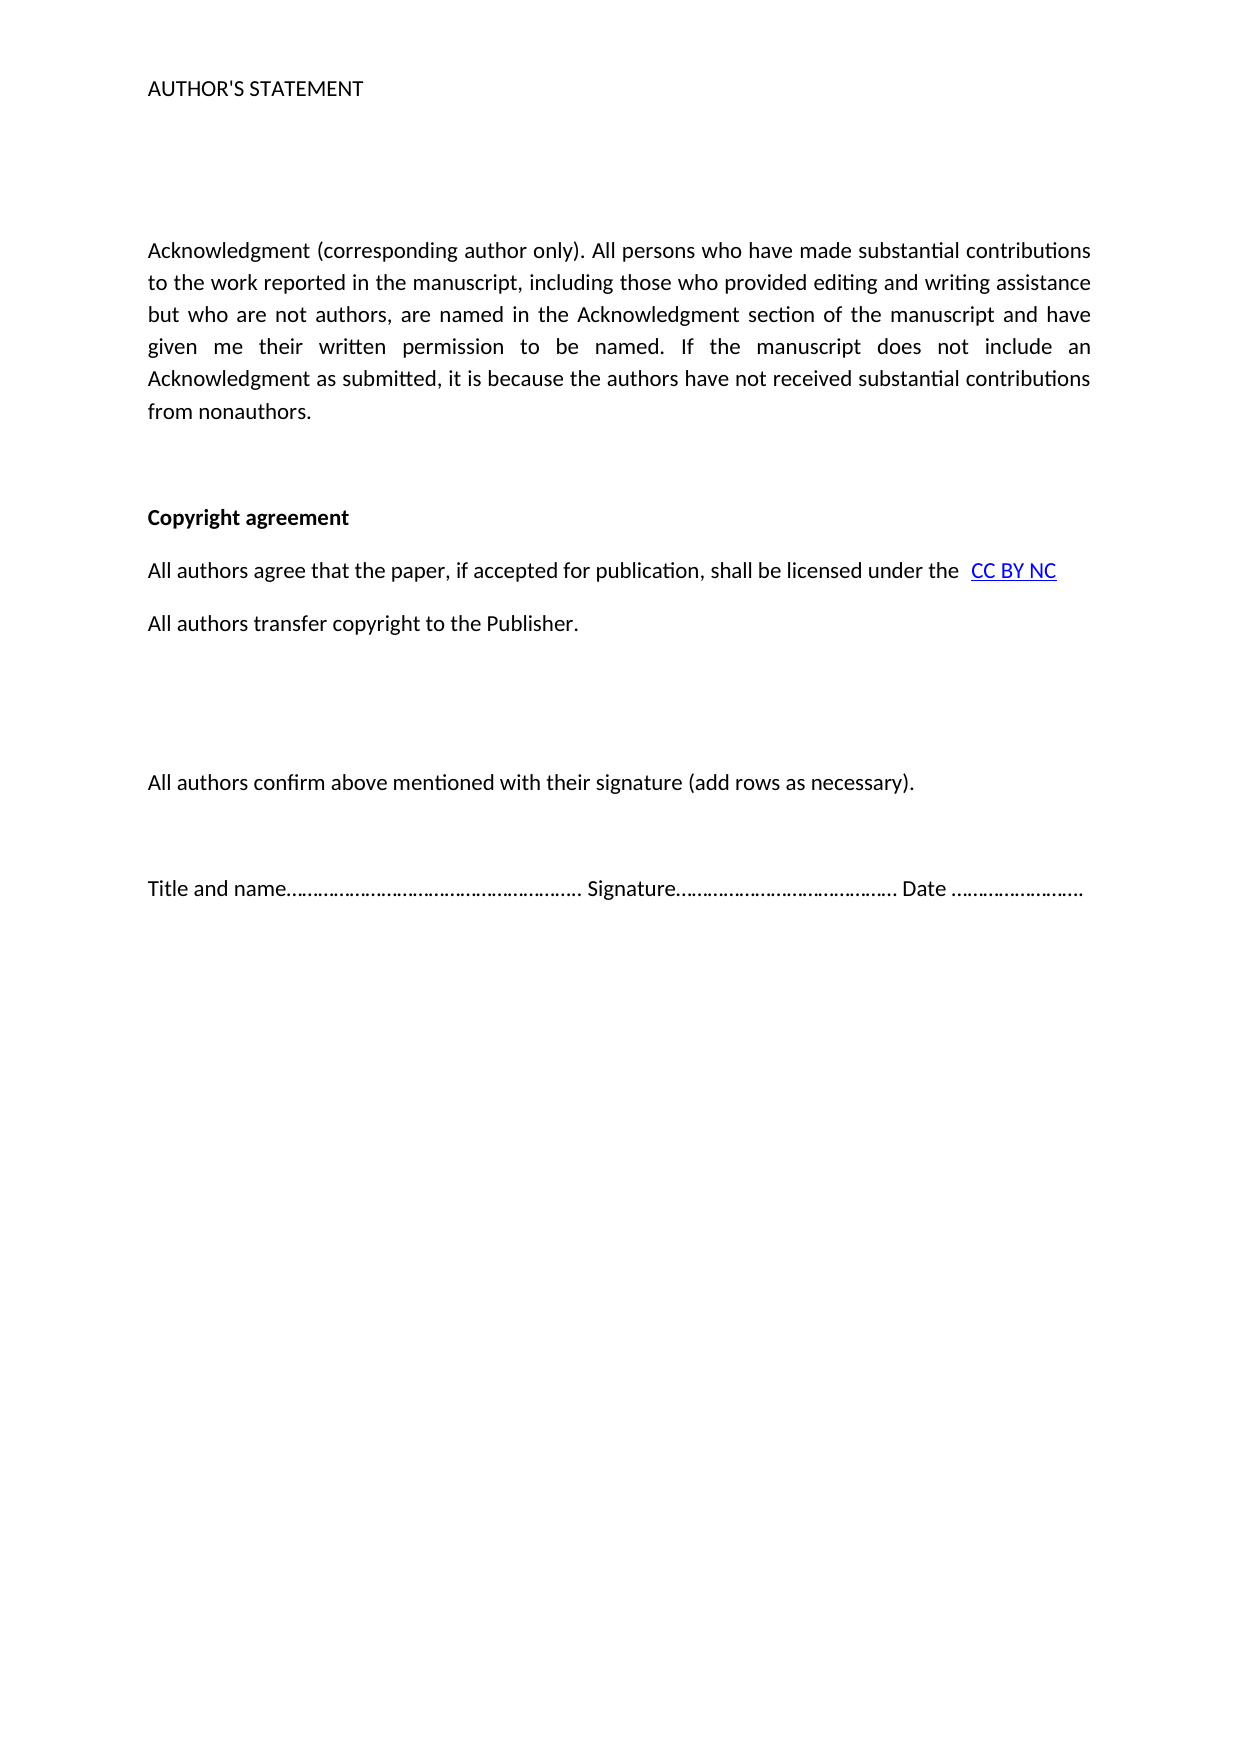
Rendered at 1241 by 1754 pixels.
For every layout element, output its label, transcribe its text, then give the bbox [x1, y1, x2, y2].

text Acknowledgment (corresponding author only). All persons who have made substantial contributions to the work reported in the manuscript, including those who provided editing and writing assistance but who are not authors, are named in the Acknowledgment section of the manuscript and have given me their written permission to be named. If the manuscript does not include an Acknowledgment as submitted, it is because the authors have not received substantial contributions from nonauthors. [148, 236, 1093, 425]
text Title and name……………………………………………….. Signature…………………………………… Date ……………………. [148, 874, 1093, 902]
text Copyright agreement [148, 503, 1093, 531]
text All authors agree that the paper, if accepted for publication, shall be licensed under the CC BY NC [148, 556, 1093, 584]
text All authors confirm above mentioned with their signature (add rows as necessary). [148, 768, 1093, 796]
text All authors transfer copyright to the Publisher. [148, 609, 1093, 637]
